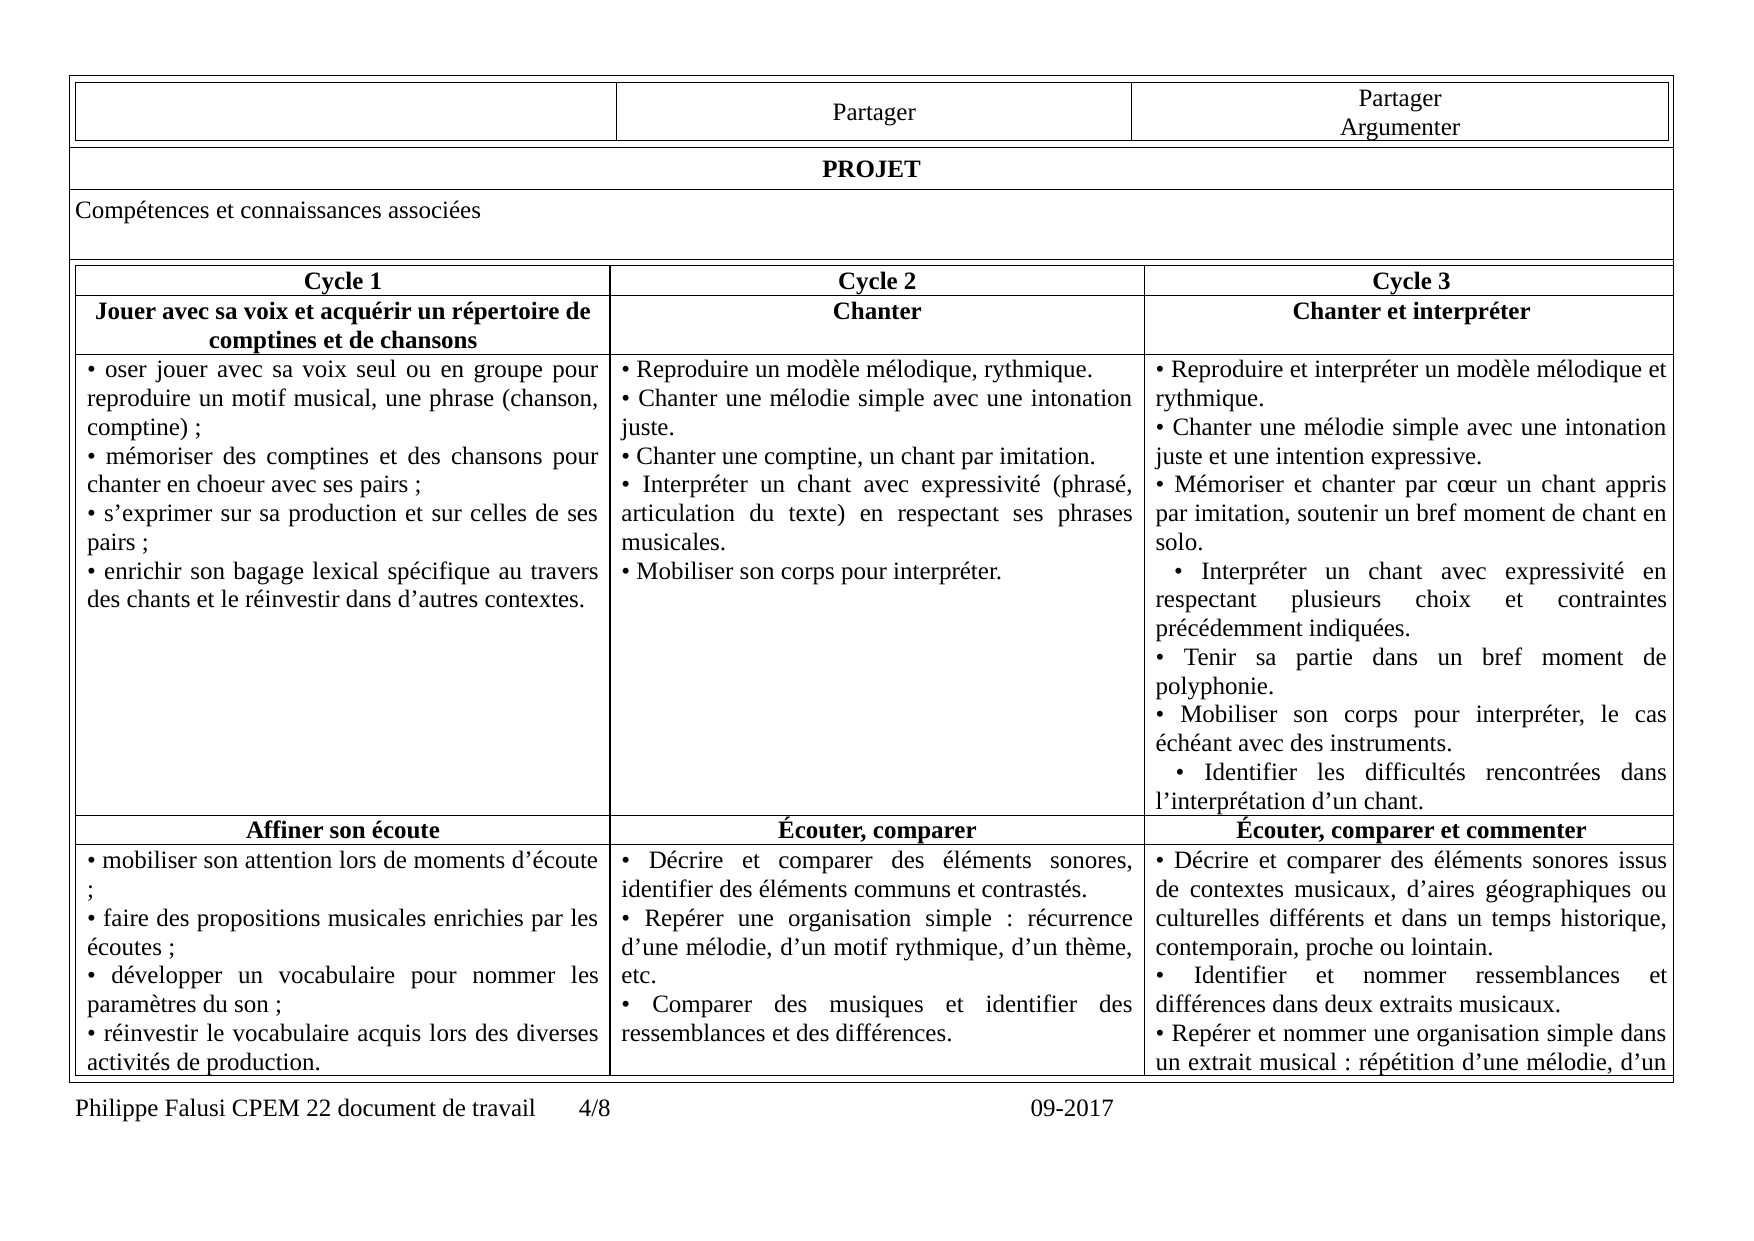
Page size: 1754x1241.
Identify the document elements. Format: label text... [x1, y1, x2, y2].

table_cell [70, 76, 1673, 147]
table_cell Compétences et connaissances associées [70, 190, 1673, 258]
table_cell [70, 260, 1673, 1082]
table_cell PROJET [70, 148, 1673, 188]
